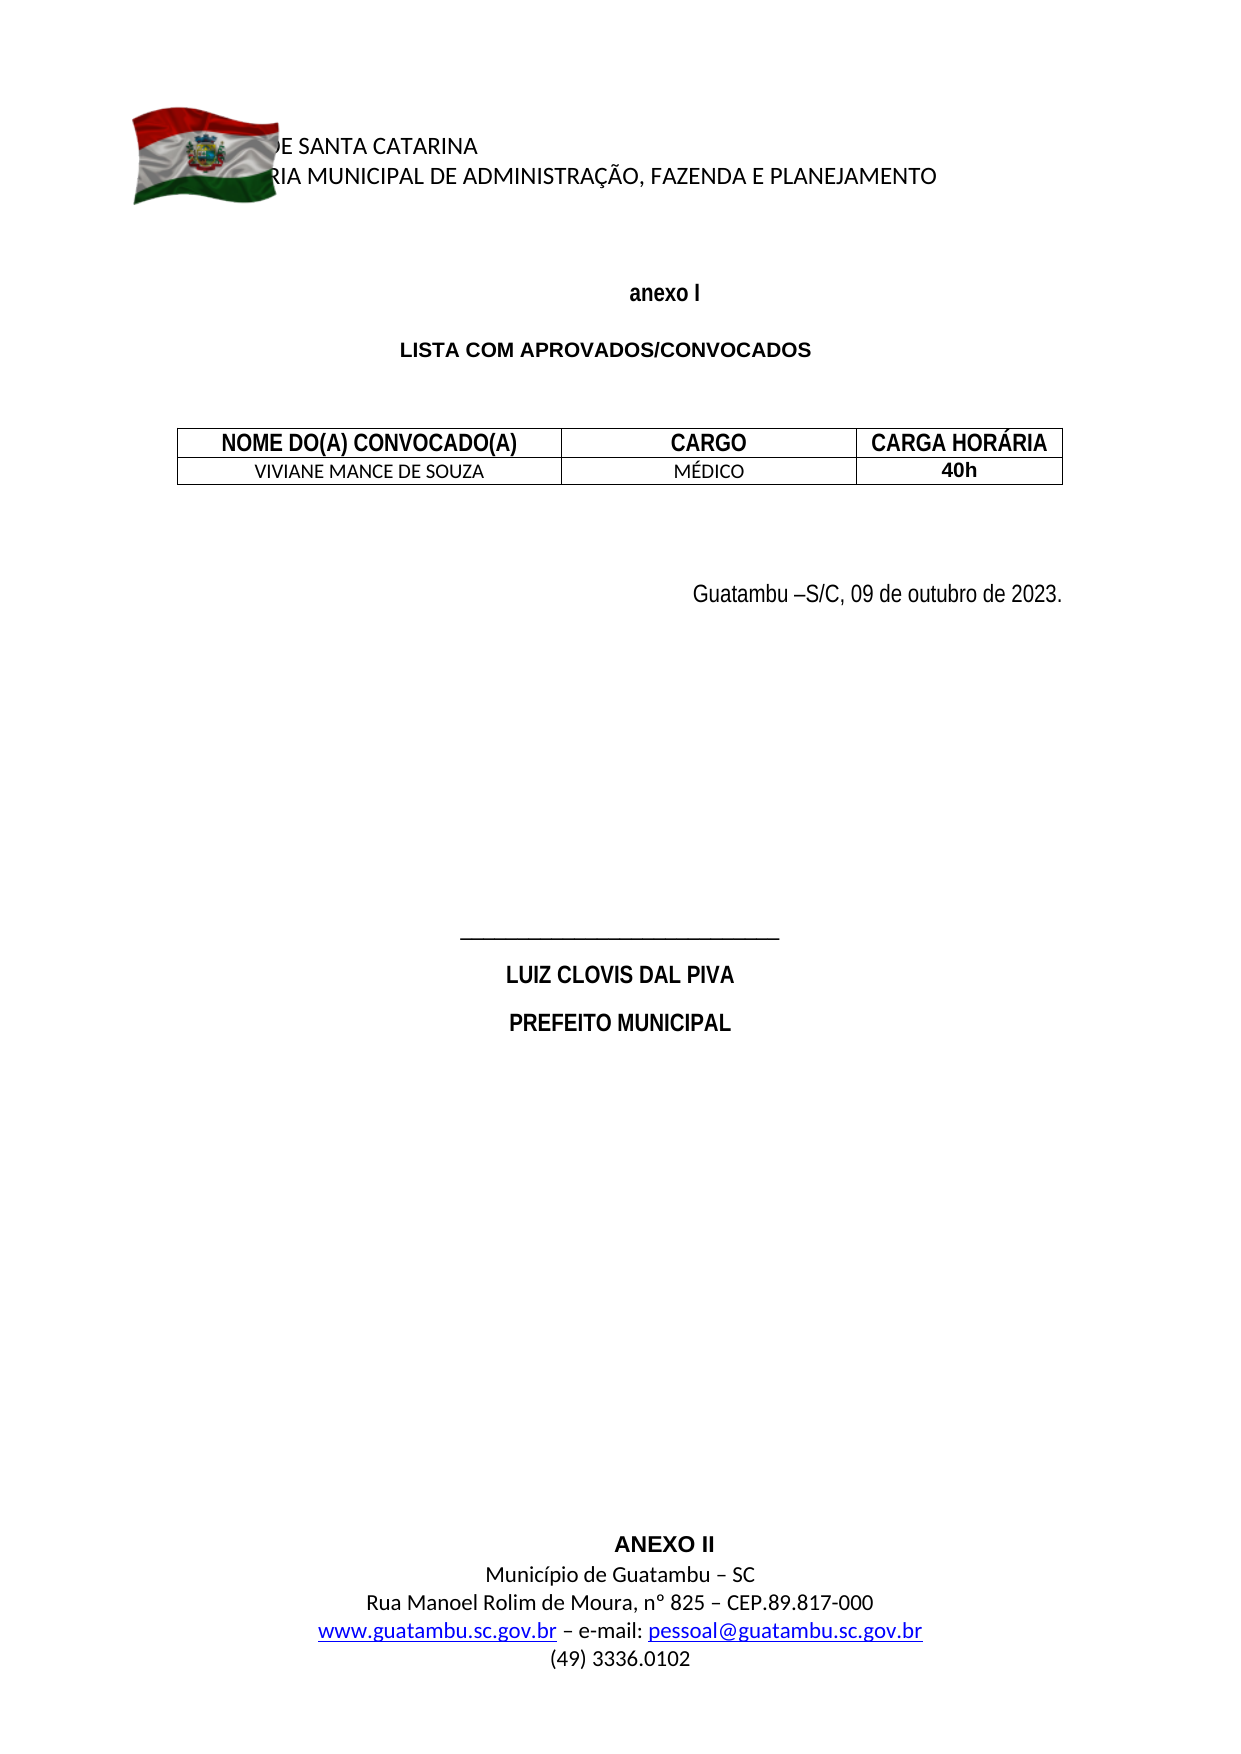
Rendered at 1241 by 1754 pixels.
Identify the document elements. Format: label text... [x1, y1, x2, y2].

text ANEXO II [265, 1531, 1063, 1557]
text PREFEITO MUNICIPAL [177, 1007, 1063, 1036]
table_header CARGA HORÁRIA [857, 429, 1062, 457]
picture [125, 101, 285, 210]
table_header CARGO [562, 429, 856, 457]
table_cell VIVIANE MANCE DE SOUZA [178, 458, 561, 483]
table_cell 40h [857, 458, 1062, 483]
text LUIZ CLOVIS DAL PIVA [177, 960, 1063, 988]
table_header NOME DO(A) CONVOCADO(A) [178, 429, 561, 457]
text LISTA COM APROVADOS/CONVOCADOS [177, 338, 1034, 362]
text anexo I [177, 278, 1034, 307]
text ____________________________ [177, 912, 1063, 941]
table_cell MÉDICO [562, 458, 856, 483]
text Guatambu –S/C, 09 de outubro de 2023. [177, 579, 1063, 608]
